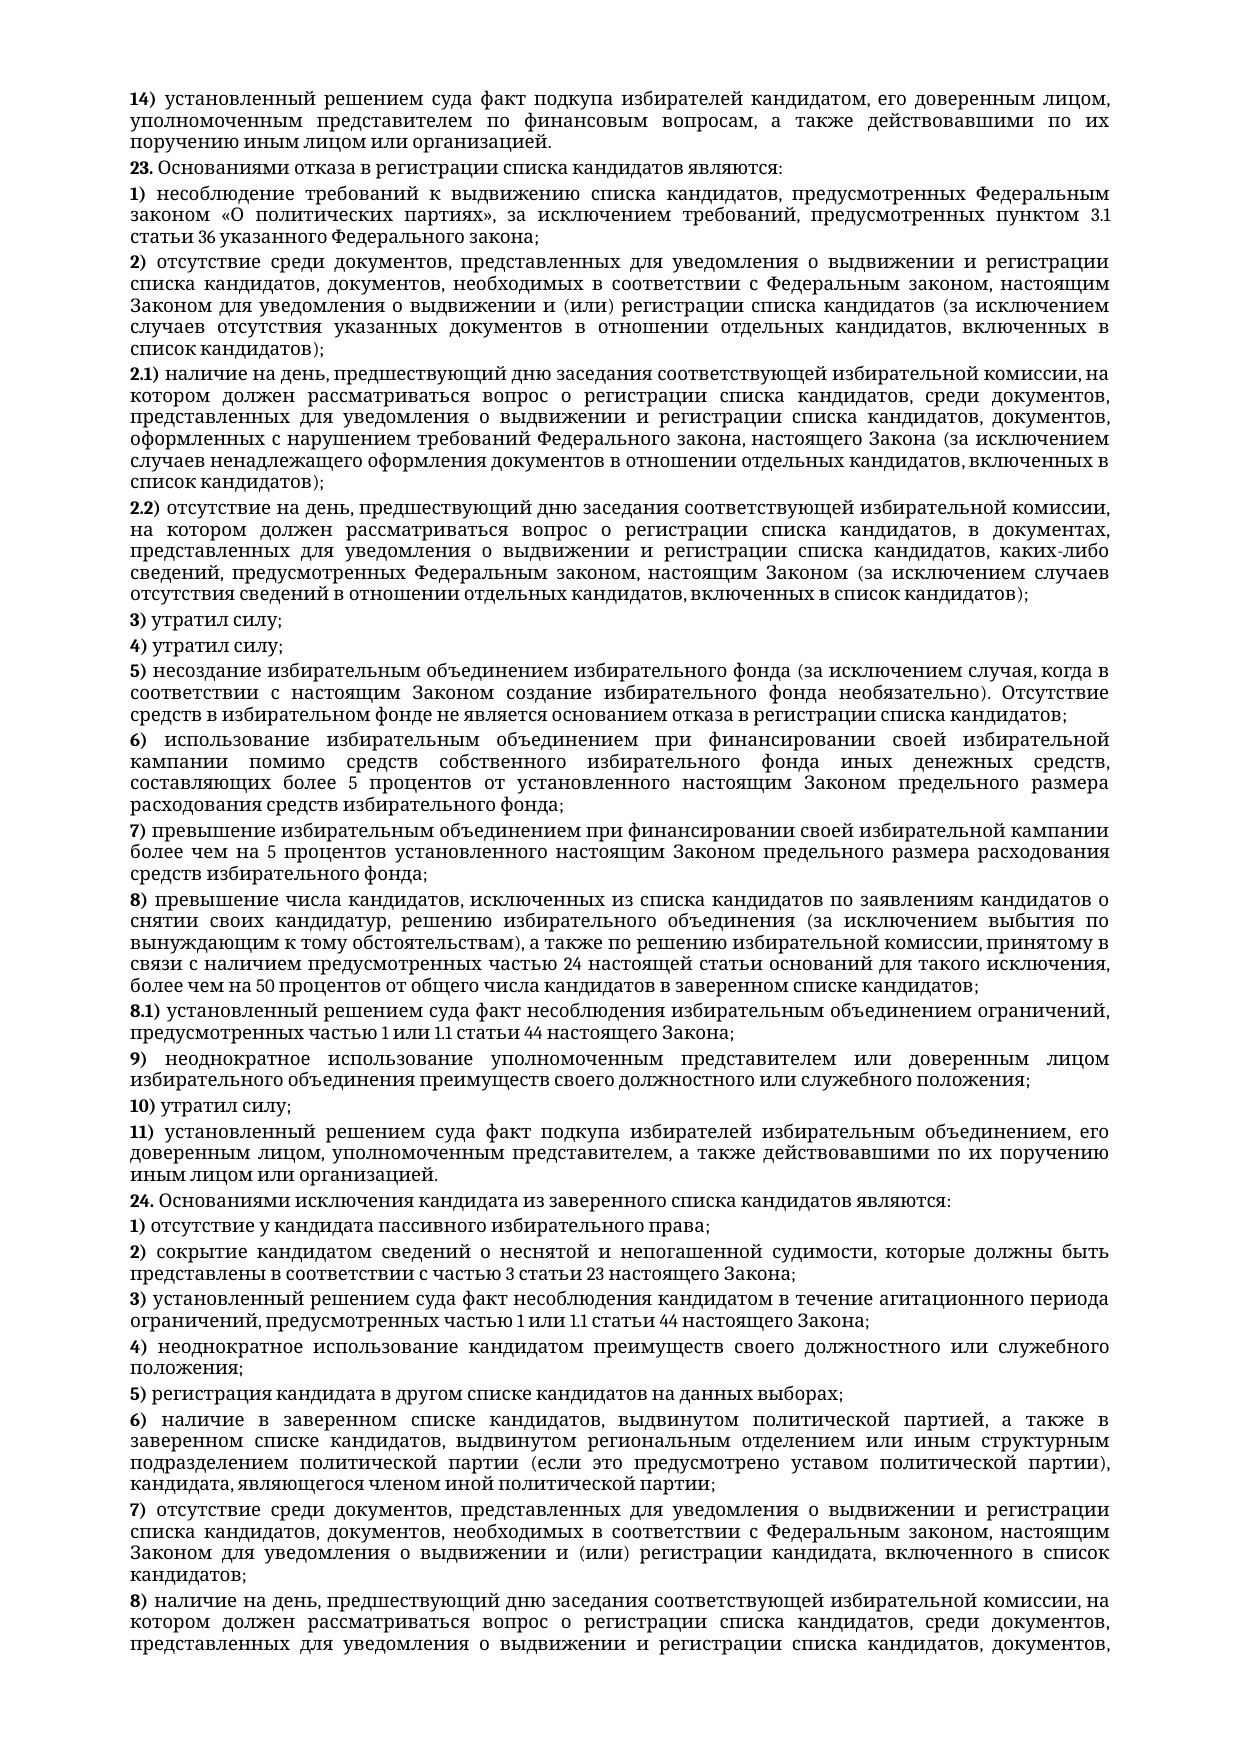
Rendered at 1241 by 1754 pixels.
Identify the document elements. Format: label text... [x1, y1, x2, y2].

text 9) неоднократное использование уполномоченным представителем или доверенным лицом избирательного объединения преимуществ своего должностного или служебного положения; [130, 1048, 1110, 1091]
text 7) отсутствие среди документов, представленных для уведомления о выдвижении и регистрации списка кандидатов, документов, необходимых в соответствии с Федеральным законом, настоящим Законом для уведомления о выдвижении и (или) регистрации кандидата, включенного в список кандидатов; [130, 1500, 1110, 1586]
text 6) наличие в заверенном списке кандидатов, выдвинутом политической партией, а также в заверенном списке кандидатов, выдвинутом региональным отделением или иным структурным подразделением политической партии (если это предусмотрено уставом политической партии), кандидата, являющегося членом иной политической партии; [130, 1409, 1110, 1496]
text 7) превышение избирательным объединением при финансировании своей избирательной кампании более чем на 5 процентов установленного настоящим Законом предельного размера расходования средств избирательного фонда; [130, 820, 1110, 885]
text 8.1) установленный решением суда факт несоблюдения избирательным объединением ограничений, предусмотренных частью 1 или 1.1 статьи 44 настоящего Закона; [130, 1001, 1110, 1044]
text 2) сокрытие кандидатом сведений о неснятой и непогашенной судимости, которые должны быть представлены в соответствии с частью 3 статьи 23 настоящего Закона; [130, 1242, 1110, 1285]
text 3) утратил силу; [130, 609, 1110, 631]
text 4) неоднократное использование кандидатом преимуществ своего должностного или служебного положения; [130, 1336, 1110, 1379]
text 1) отсутствие у кандидата пассивного избирательного права; [130, 1216, 1110, 1237]
text 5) несоздание избирательным объединением избирательного фонда (за исключением случая, когда в соответствии с настоящим Законом создание избирательного фонда необязательно). Отсутствие средств в избирательном фонде не является основанием отказа в регистрации списка кандидатов; [130, 661, 1110, 726]
text 2.1) наличие на день, предшествующий дню заседания соответствующей избирательной комиссии, на котором должен рассматриваться вопрос о регистрации списка кандидатов, среди документов, представленных для уведомления о выдвижении и регистрации списка кандидатов, документов, оформленных с нарушением требований Федерального закона, настоящего Закона (за исключением случаев ненадлежащего оформления документов в отношении отдельных кандидатов, включенных в список кандидатов); [130, 364, 1110, 493]
text 2) отсутствие среди документов, представленных для уведомления о выдвижении и регистрации списка кандидатов, документов, необходимых в соответствии с Федеральным законом, настоящим Законом для уведомления о выдвижении и (или) регистрации списка кандидатов (за исключением случаев отсутствия указанных документов в отношении отдельных кандидатов, включенных в список кандидатов); [130, 252, 1110, 360]
text 10) утратил силу; [130, 1096, 1110, 1117]
text 6) использование избирательным объединением при финансировании своей избирательной кампании помимо средств собственного избирательного фонда иных денежных средств, составляющих более 5 процентов от установленного настоящим Законом предельного размера расходования средств избирательного фонда; [130, 730, 1110, 816]
text 23. Основаниями отказа в регистрации списка кандидатов являются: [130, 157, 1110, 179]
text 14) установленный решением суда факт подкупа избирателей кандидатом, его доверенным лицом, уполномоченным представителем по финансовым вопросам, а также действовавшими по их поручению иным лицом или организацией. [130, 88, 1110, 153]
text 3) установленный решением суда факт несоблюдения кандидатом в течение агитационного периода ограничений, предусмотренных частью 1 или 1.1 статьи 44 настоящего Закона; [130, 1289, 1110, 1332]
text 8) превышение числа кандидатов, исключенных из списка кандидатов по заявлениям кандидатов о снятии своих кандидатур, решению избирательного объединения (за исключением выбытия по вынуждающим к тому обстоятельствам), а также по решению избирательной комиссии, принятому в связи с наличием предусмотренных частью 24 настоящей статьи оснований для такого исключения, более чем на 50 процентов от общего числа кандидатов в заверенном списке кандидатов; [130, 889, 1110, 997]
text 5) регистрация кандидата в другом списке кандидатов на данных выборах; [130, 1383, 1110, 1405]
text 11) установленный решением суда факт подкупа избирателей избирательным объединением, его доверенным лицом, уполномоченным представителем, а также действовавшими по их поручению иным лицом или организацией. [130, 1121, 1110, 1186]
text 1) несоблюдение требований к выдвижению списка кандидатов, предусмотренных Федеральным законом «О политических партиях», за исключением требований, предусмотренных пунктом 3.1 статьи 36 указанного Федерального закона; [130, 183, 1110, 248]
text 4) утратил силу; [130, 635, 1110, 657]
text 24. Основаниями исключения кандидата из заверенного списка кандидатов являются: [130, 1190, 1110, 1212]
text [130, 1590, 1110, 1655]
text 2.2) отсутствие на день, предшествующий дню заседания соответствующей избирательной комиссии, на котором должен рассматриваться вопрос о регистрации списка кандидатов, в документах, представленных для уведомления о выдвижении и регистрации списка кандидатов, каких-либо сведений, предусмотренных Федеральным законом, настоящим Законом (за исключением случаев отсутствия сведений в отношении отдельных кандидатов, включенных в список кандидатов); [130, 497, 1110, 605]
